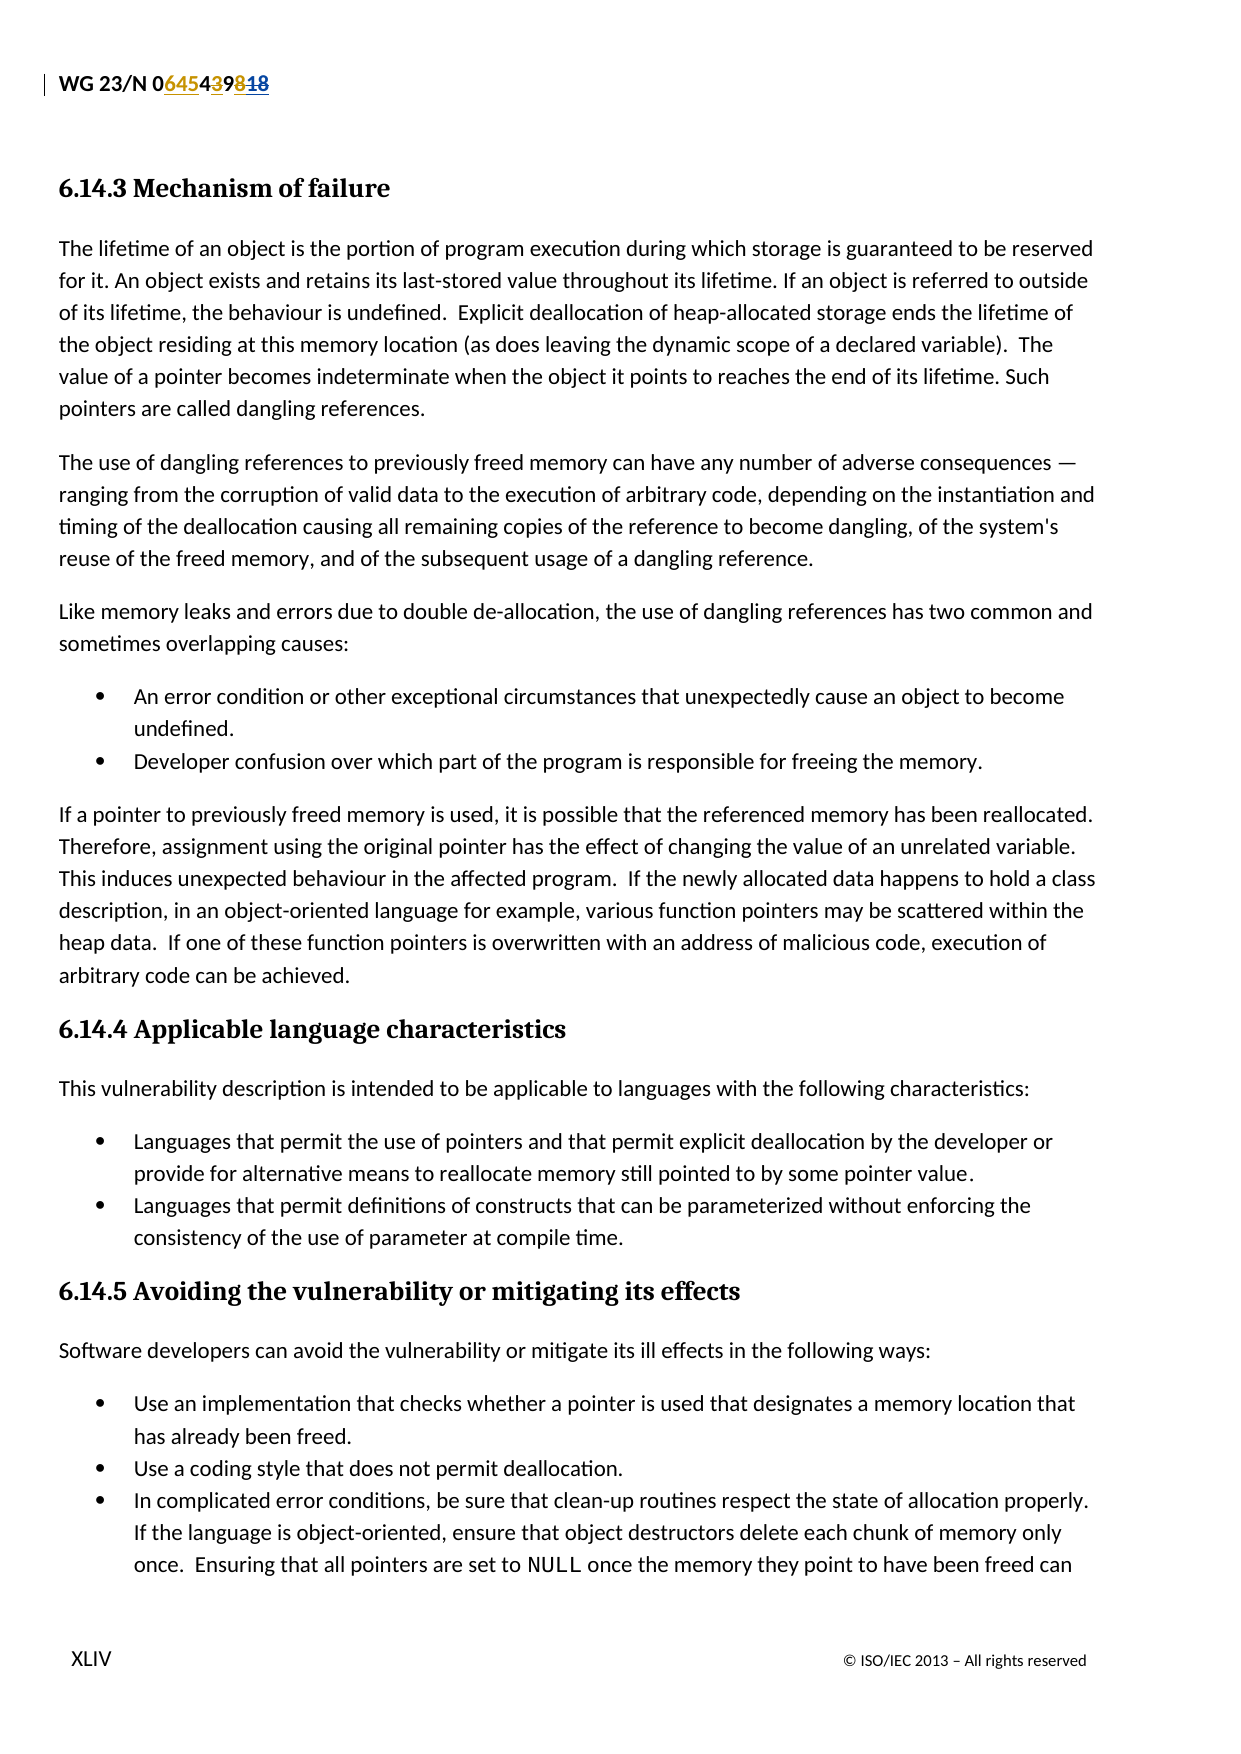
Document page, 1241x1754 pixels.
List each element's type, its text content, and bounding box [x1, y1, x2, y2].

subtitle 6.14.5 Avoiding the vulnerability or mitigating its effects [58, 1276, 1099, 1308]
text Software developers can avoid the vulnerability or mitigate its ill effects in the following ways: [58, 1337, 1099, 1364]
subtitle 6.14.3 Mechanism of failure [58, 173, 1099, 205]
text This vulnerability description is intended to be applicable to languages with the following characteristics: [58, 1074, 1099, 1102]
list Use an implementation that checks whether a pointer is used that designates a memory location that has already been freed. [96, 1389, 1099, 1450]
list Languages that permit definitions of constructs that can be parameterized without enforcing the consistency of the use of parameter at compile time. [96, 1191, 1099, 1251]
text If a pointer to previously freed memory is used, it is possible that the referenced memory has been reallocated. Therefore, assignment using the original pointer has the effect of changing the value of an unrelated variable. This induces unexpected behaviour in the affected program. If the newly allocated data happens to hold a class description, in an object-oriented language for example, various function pointers may be scattered within the heap data. If one of these function pointers is overwritten with an address of malicious code, execution of arbitrary code can be achieved. [58, 800, 1099, 989]
list Use a coding style that does not permit deallocation. [96, 1454, 1099, 1482]
text The lifetime of an object is the portion of program execution during which storage is guaranteed to be reserved for it. An object exists and retains its last-stored value throughout its lifetime. If an object is referred to outside of its lifetime, the behaviour is undefined. Explicit deallocation of heap-allocated storage ends the lifetime of the object residing at this memory location (as does leaving the dynamic scope of a declared variable). The value of a pointer becomes indeterminate when the object it points to reaches the end of its lifetime. Such pointers are called dangling references. [58, 234, 1099, 423]
list An error condition or other exceptional circumstances that unexpectedly cause an object to become undefined. [96, 682, 1099, 743]
subtitle 6.14.4 Applicable language characteristics [58, 1014, 1099, 1045]
text The use of dangling references to previously freed memory can have any number of adverse consequences — ranging from the corruption of valid data to the execution of arbitrary code, depending on the instantiation and timing of the deallocation causing all remaining copies of the reference to become dangling, of the system's reuse of the freed memory, and of the subsequent usage of a dangling reference. [58, 448, 1099, 572]
list Languages that permit the use of pointers and that permit explicit deallocation by the developer or provide for alternative means to reallocate memory still pointed to by some pointer value. [96, 1127, 1099, 1187]
list Developer confusion over which part of the program is responsible for freeing the memory. [96, 747, 1099, 775]
text Like memory leaks and errors due to double de-allocation, the use of dangling references has two common and sometimes overlapping causes: [58, 597, 1099, 657]
